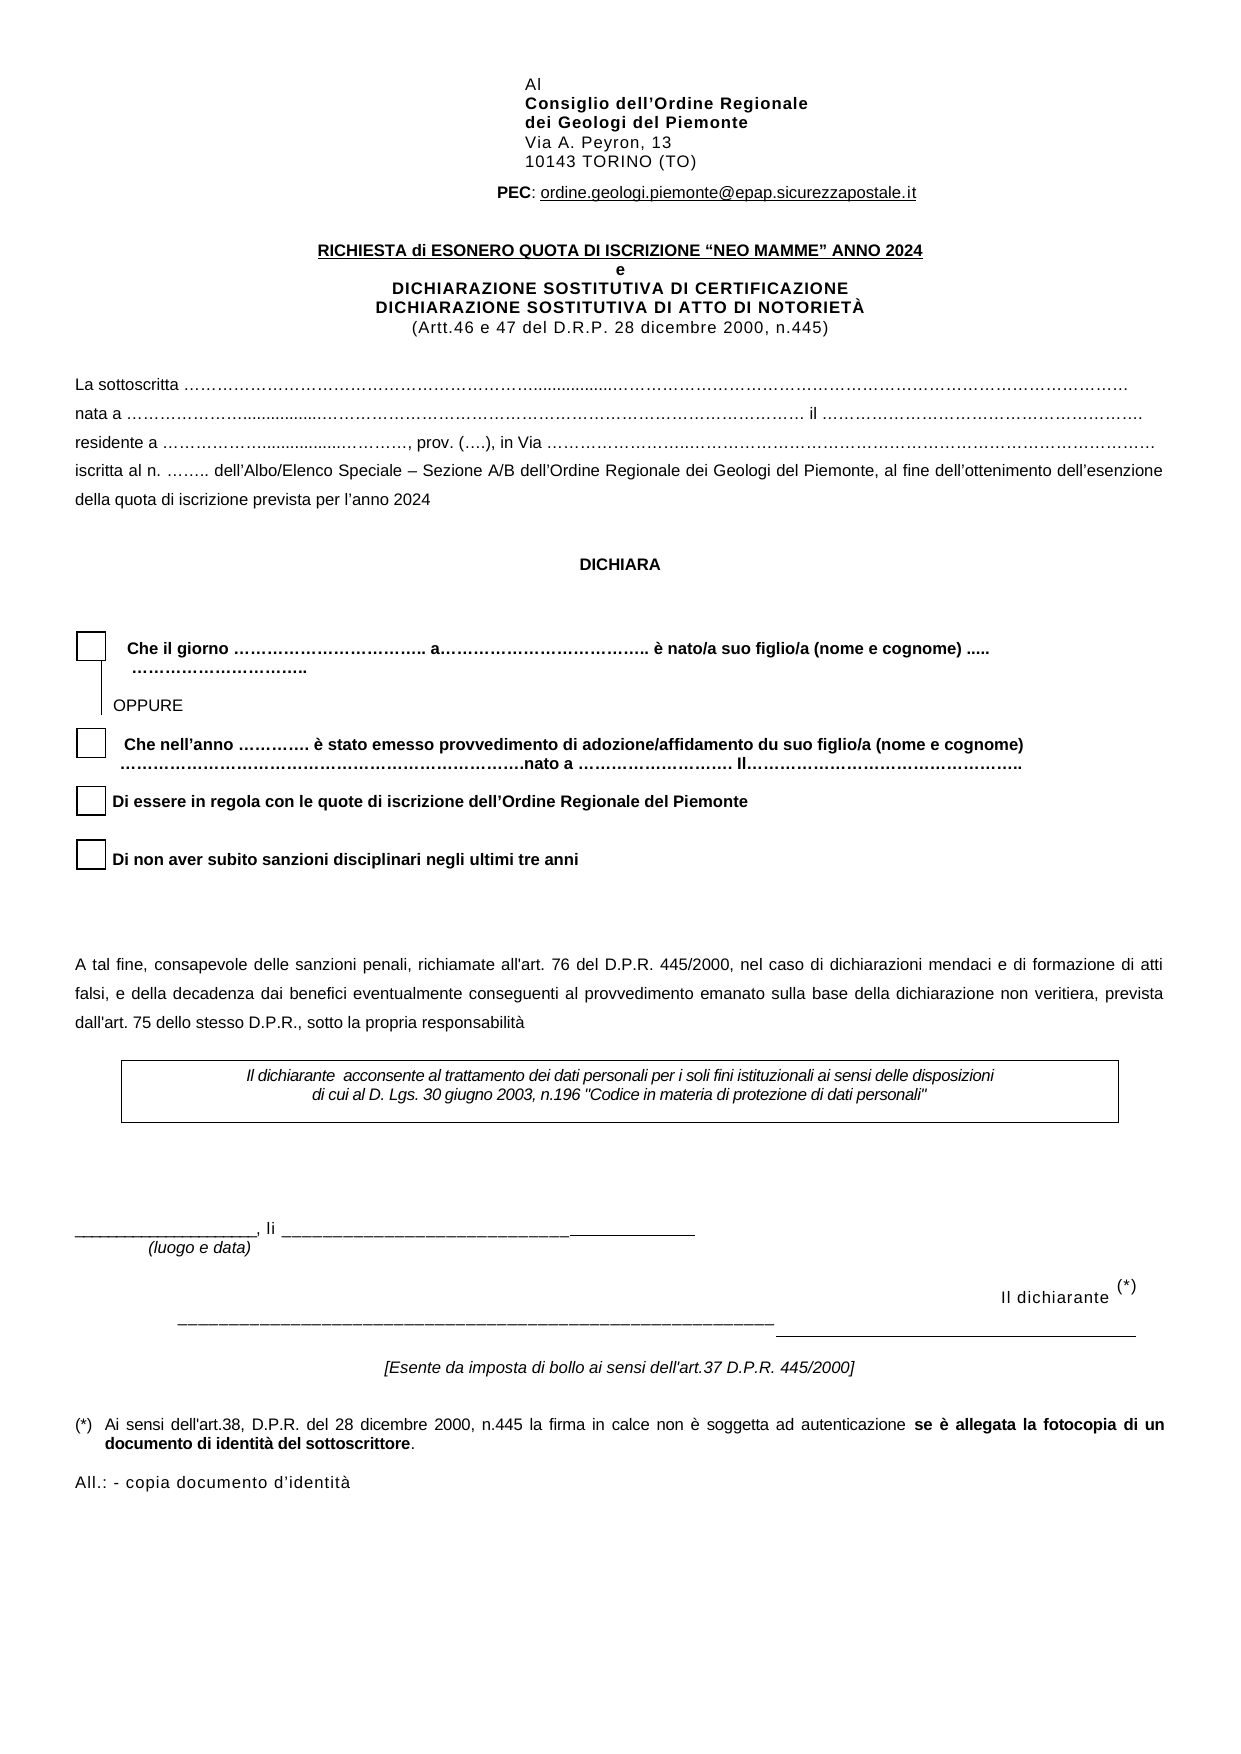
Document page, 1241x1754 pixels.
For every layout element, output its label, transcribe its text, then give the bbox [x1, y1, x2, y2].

text All.: - copia documento d’identità [75, 1472, 1136, 1492]
text dei Geologi del Piemonte [525, 113, 1165, 132]
text Di essere in regola con le quote di iscrizione dell’Ordine Regionale del Piemonte [106, 792, 1165, 811]
text nata a ………………….................…………………………………………………………………………… il …………………………………………………. [75, 404, 1165, 423]
text e [75, 260, 1165, 279]
text Che nell’anno …………. è stato emesso provvedimento di adozione/affidamento du suo figlio/a (nome e cognome) ……………………………………………………………….nato a ………………………. Il………………………………………….. [119, 734, 1165, 773]
text Via A. Peyron, 13 [525, 132, 1165, 152]
text RICHIESTA di ESONERO QUOTA DI ISCRIZIONE “NEO MAMME” ANNO 2024 [75, 241, 1165, 260]
text 10143 TORINO (TO) [525, 152, 1165, 171]
text (luogo e data) [60, 1238, 1165, 1257]
text residente a ……………….................…………, prov. (….), in Via ……………………..………………………………………………………………………… [75, 432, 1165, 452]
text Al [525, 75, 1165, 94]
table_cell OPPURE [102, 677, 1165, 715]
text La sottoscritta ……………………………………………………….................………………………………………………………………………………… [75, 375, 1165, 394]
text PEC: ordine.geologi.piemonte@epap.sicurezzapostale.it [497, 183, 1165, 202]
text [Esente da imposta di bollo ai sensi dell'art.37 D.P.R. 445/2000] [75, 1357, 1165, 1377]
text ______________________, li ____________________________ [75, 1218, 1165, 1238]
text (Artt.46 e 47 del D.R.P. 28 dicembre 2000, n.445) [75, 317, 1165, 337]
text iscritta al n. …….. dell’Albo/Elenco Speciale – Sezione A/B dell’Ordine Regionale dei Geologi del Piemonte, al fine dell’ottenimento dell’esenzione della quota di iscrizione prevista per l’anno 2024 [75, 461, 1165, 509]
text Di non aver subito sanzioni disciplinari negli ultimi tre anni [106, 849, 1165, 869]
text Il dichiarante (*) __________________________________________________________ [75, 1276, 1136, 1338]
text (*) Ai sensi dell'art.38, D.P.R. del 28 dicembre 2000, n.445 la firma in calce non è soggetta ad autenticazione se è allegata la fotocopia di un documento di identità del sottoscrittore. [75, 1415, 1165, 1453]
table_header Il dichiarante acconsente al trattamento dei dati personali per i soli fini istituzionali ai sensi delle disposizioni di cui al D. Lgs. 30 giugno 2003, n.196 "Codice in materia di protezione di dati personali" [122, 1061, 1118, 1122]
text DICHIARAZIONE SOSTITUTIVA DI CERTIFICAZIONE [75, 279, 1165, 298]
text DICHIARAZIONE SOSTITUTIVA DI ATTO DI NOTORIETÀ [75, 298, 1165, 317]
text DICHIARA [75, 555, 1165, 574]
table_header Che il giorno …………………………….. a……………………………….. è nato/a suo figlio/a (nome e cognome) .....………………………….. [102, 639, 1165, 677]
text Consiglio dell’Ordine Regionale [525, 94, 1165, 113]
text A tal fine, consapevole delle sanzioni penali, richiamate all'art. 76 del D.P.R. 445/2000, nel caso di dichiarazioni mendaci e di formazione di atti falsi, e della decadenza dai benefici eventualmente conseguenti al provvedimento emanato sulla base della dichiarazione non veritiera, prevista dall'art. 75 dello stesso D.P.R., sotto la propria responsabilità [75, 955, 1165, 1032]
